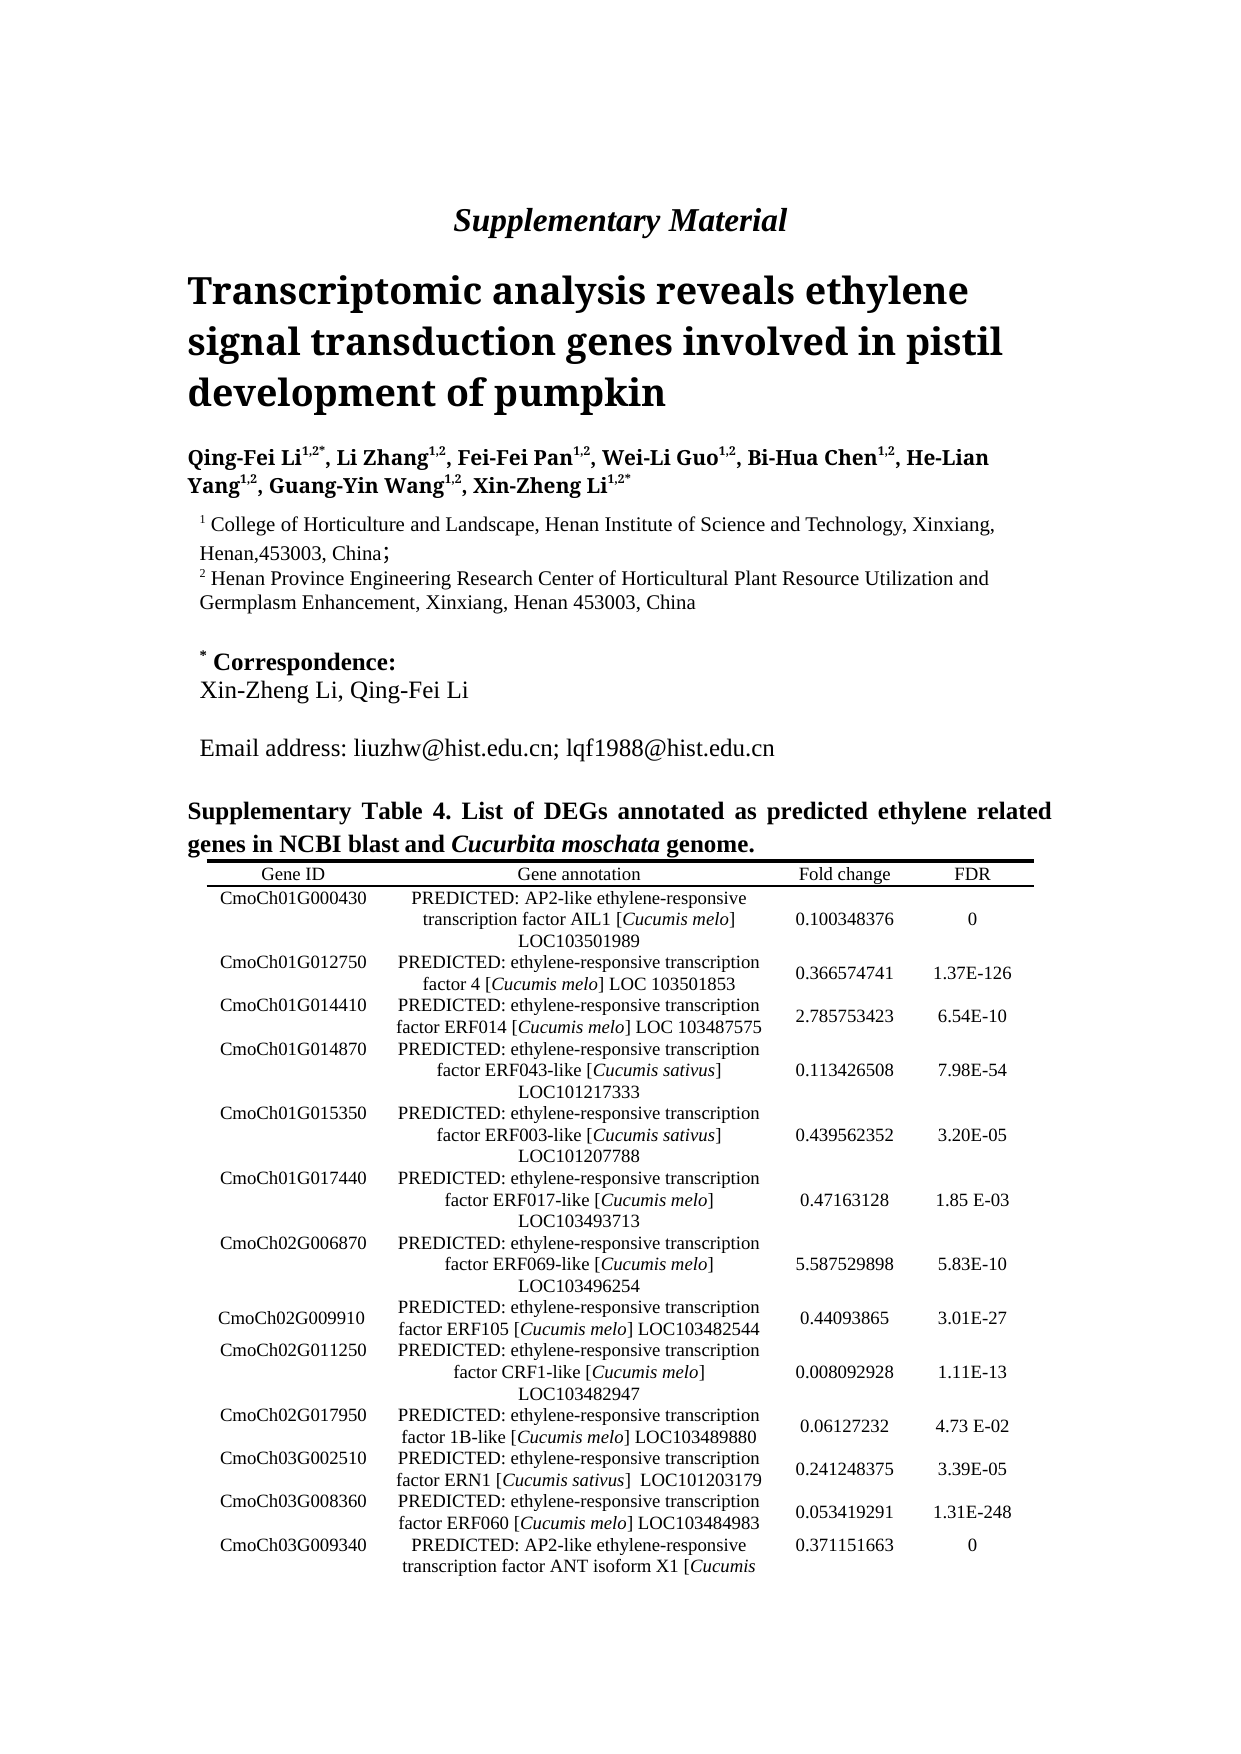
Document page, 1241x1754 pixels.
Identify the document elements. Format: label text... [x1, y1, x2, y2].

text Supplementary Material [187, 187, 1053, 252]
table_cell 0 [911, 1534, 1034, 1577]
table_cell PREDICTED: ethylene-responsive transcription factor ERF069-like [Cucumis melo] LOC103496254 [380, 1232, 778, 1296]
table_cell PREDICTED: ethylene-responsive transcription factor 1B-like [Cucumis melo] LOC103489880 [380, 1404, 778, 1447]
table_cell 0.100348376 [778, 887, 911, 951]
table_cell 1.11E-13 [911, 1339, 1034, 1404]
table_cell 0 [911, 887, 1034, 951]
table_header Gene annotation [380, 863, 778, 885]
table_cell 2.785753423 [778, 994, 911, 1037]
table_cell 3.39E-05 [911, 1447, 1034, 1490]
table_cell PREDICTED: ethylene-responsive transcription factor ERF105 [Cucumis melo] LOC103482544 [380, 1296, 778, 1339]
table_cell 3.01E-27 [911, 1296, 1034, 1339]
table_cell 0.366574741 [778, 951, 911, 994]
table_header Gene ID [207, 863, 379, 885]
table_cell PREDICTED: ethylene-responsive transcription factor ERF043-like [Cucumis sativus] LOC101217333 [380, 1038, 778, 1102]
table_cell 0.241248375 [778, 1447, 911, 1490]
table_cell CmoCh01G012750 [207, 951, 379, 994]
table_cell CmoCh01G015350 [207, 1102, 379, 1167]
table_cell PREDICTED: ethylene-responsive transcription factor 4 [Cucumis melo] LOC 103501853 [380, 951, 778, 994]
table_cell CmoCh03G009340 [207, 1534, 379, 1577]
table_cell CmoCh02G009910 [207, 1296, 379, 1339]
table_cell PREDICTED: AP2-like ethylene-responsive transcription factor AIL1 [Cucumis melo] LOC103501989 [380, 887, 778, 951]
table_cell CmoCh02G006870 [207, 1232, 379, 1296]
table_cell CmoCh01G014410 [207, 994, 379, 1037]
table_cell CmoCh01G014870 [207, 1038, 379, 1102]
table_cell 0.47163128 [778, 1167, 911, 1232]
text Xin-Zheng Li, Qing-Fei Li [199, 676, 1053, 704]
table_cell PREDICTED: ethylene-responsive transcription factor ERF060 [Cucumis melo] LOC103484983 [380, 1490, 778, 1533]
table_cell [380, 1534, 778, 1577]
table_cell 7.98E-54 [911, 1038, 1034, 1102]
text 1 College of Horticulture and Landscape, Henan Institute of Science and Technology, Xinxiang, Henan,453003, China； [199, 512, 1053, 566]
table_cell 0.113426508 [778, 1038, 911, 1102]
title Transcriptomic analysis reveals ethylene signal transduction genes involved in pistil development of pumpkin [187, 264, 1053, 418]
table_cell CmoCh01G017440 [207, 1167, 379, 1232]
table_cell 1.37E-126 [911, 951, 1034, 994]
table_cell 0.053419291 [778, 1490, 911, 1533]
table_cell PREDICTED: ethylene-responsive transcription factor ERF014 [Cucumis melo] LOC 103487575 [380, 994, 778, 1037]
table_cell CmoCh02G017950 [207, 1404, 379, 1447]
table_cell CmoCh03G002510 [207, 1447, 379, 1490]
table_cell 0.44093865 [778, 1296, 911, 1339]
text Qing-Fei Li1,2*, Li Zhang1,2, Fei-Fei Pan1,2, Wei-Li Guo1,2, Bi-Hua Chen1,2, He-Lian Yang1,2, Guang-Yin Wang1,2, Xin-Zheng Li1,2* [187, 443, 1053, 499]
table_cell 3.20E-05 [911, 1102, 1034, 1167]
table_cell 0.06127232 [778, 1404, 911, 1447]
table_cell 0.371151663 [778, 1534, 911, 1577]
table_cell 1.85 E-03 [911, 1167, 1034, 1232]
table_cell 5.83E-10 [911, 1232, 1034, 1296]
table_cell 4.73 E-02 [911, 1404, 1034, 1447]
table_cell CmoCh01G000430 [207, 887, 379, 951]
text Supplementary Table 4. List of DEGs annotated as predicted ethylene related genes in NCBI blast and Cucurbita moschata genome. [187, 794, 1053, 859]
table_cell CmoCh03G008360 [207, 1490, 379, 1533]
table_cell PREDICTED: ethylene-responsive transcription factor ERF003-like [Cucumis sativus] LOC101207788 [380, 1102, 778, 1167]
text Email address: liuzhw@hist.edu.cn; lqf1988@hist.edu.cn [199, 733, 1053, 762]
text * Correspondence: [199, 647, 1053, 676]
table_cell PREDICTED: ethylene-responsive transcription factor CRF1-like [Cucumis melo] LOC103482947 [380, 1339, 778, 1404]
table_header FDR [911, 863, 1034, 885]
table_cell PREDICTED: ethylene-responsive transcription factor ERF017-like [Cucumis melo] LOC103493713 [380, 1167, 778, 1232]
table_cell CmoCh02G011250 [207, 1339, 379, 1404]
table_cell 6.54E-10 [911, 994, 1034, 1037]
table_cell PREDICTED: ethylene-responsive transcription factor ERN1 [Cucumis sativus] LOC101203179 [380, 1447, 778, 1490]
table_cell 5.587529898 [778, 1232, 911, 1296]
table_cell 0.439562352 [778, 1102, 911, 1167]
table_cell 0.008092928 [778, 1339, 911, 1404]
text 2 Henan Province Engineering Research Center of Horticultural Plant Resource Utilization and Germplasm Enhancement, Xinxiang, Henan 453003, China [199, 566, 1053, 614]
table_cell 1.31E-248 [911, 1490, 1034, 1533]
table_header Fold change [778, 863, 911, 885]
